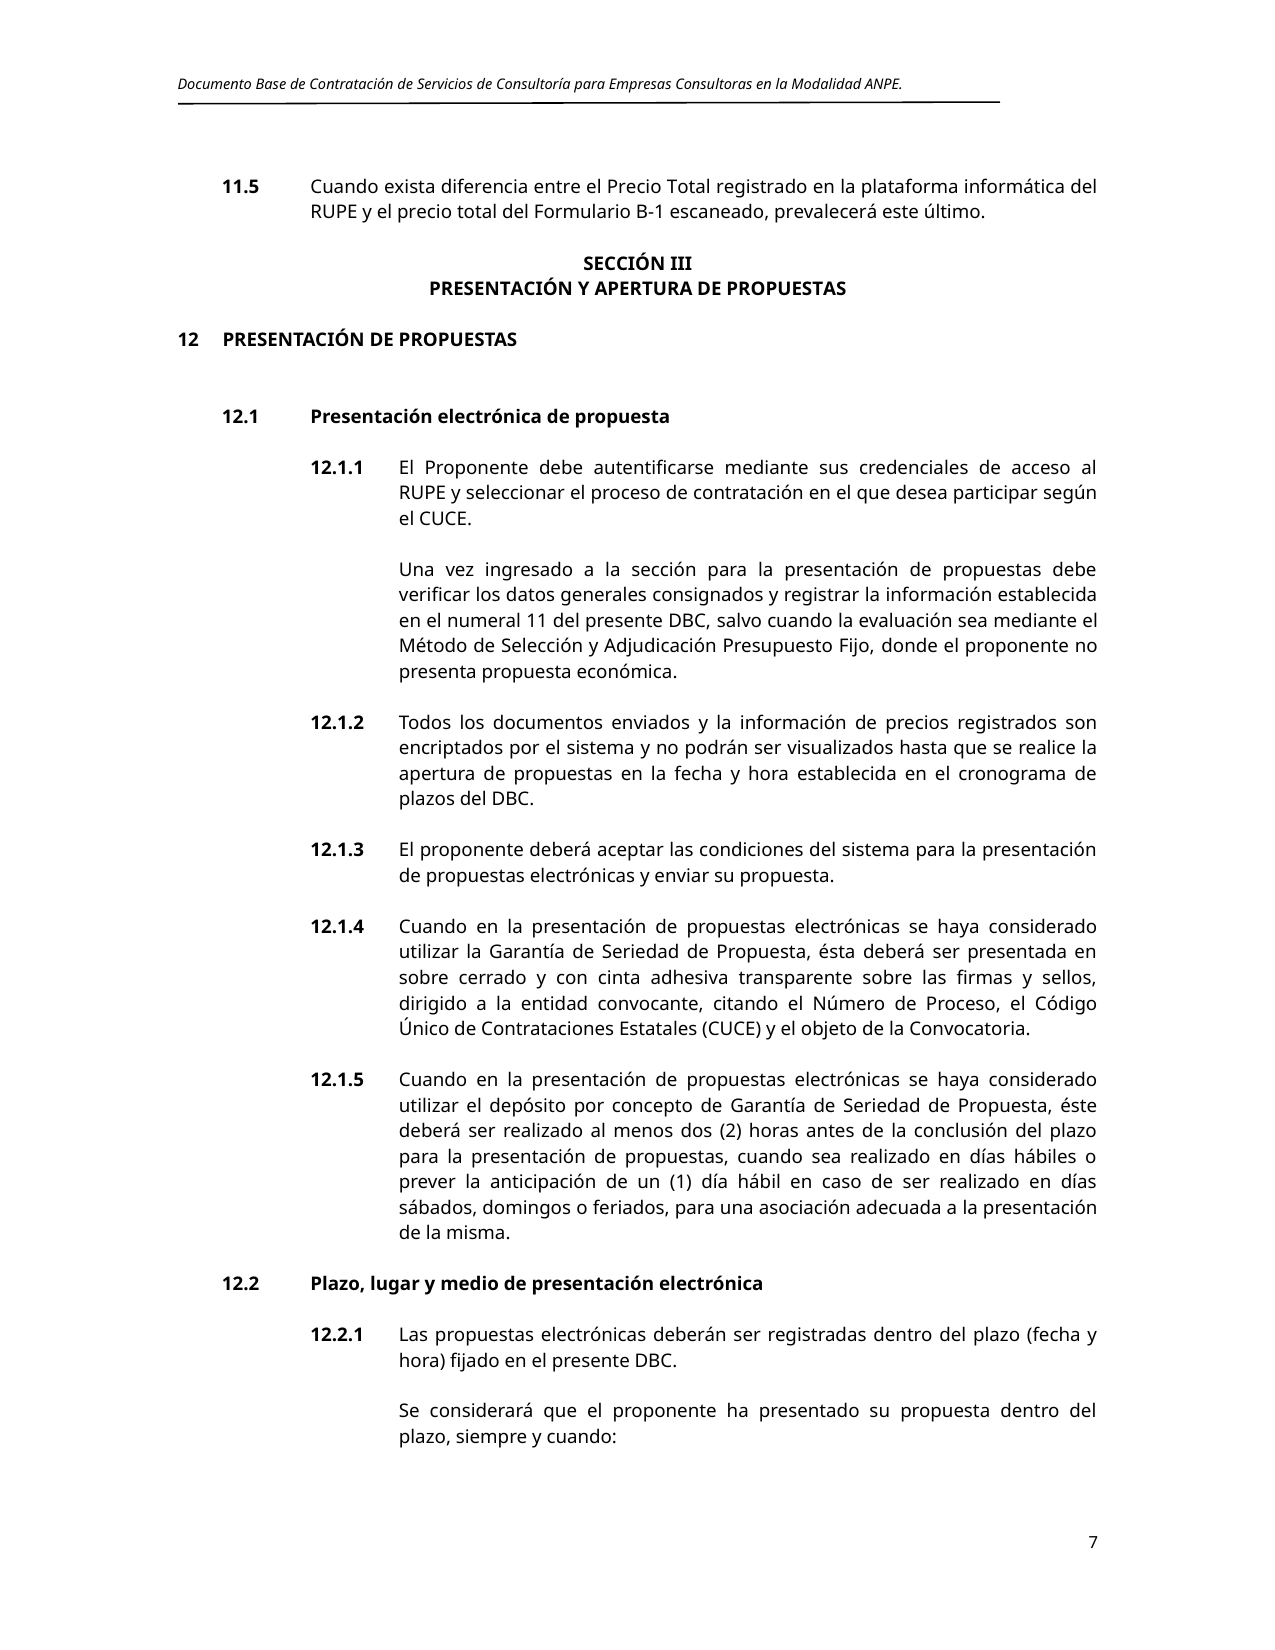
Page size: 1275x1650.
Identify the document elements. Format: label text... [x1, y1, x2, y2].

title Presentación electrónica de propuesta [222, 403, 1098, 428]
title Una vez ingresado a la sección para la presentación de propuestas debe verificar los datos generales consignados y registrar la información establecida en el numeral 11 del presente DBC, salvo cuando la evaluación sea mediante el Método de Selección y Adjudicación Presupuesto Fijo, donde el proponente no presenta propuesta económica. [399, 556, 1098, 684]
title PRESENTACIÓN DE PROPUESTAS [177, 326, 1098, 352]
list Cuando exista diferencia entre el Precio Total registrado en la plataforma informática del RUPE y el precio total del Formulario B-1 escaneado, prevalecerá este último. [222, 173, 1098, 224]
text PRESENTACIÓN Y APERTURA DE PROPUESTAS [177, 275, 1098, 301]
title Las propuestas electrónicas deberán ser registradas dentro del plazo (fecha y hora) fijado en el presente DBC. [310, 1322, 1098, 1373]
title Plazo, lugar y medio de presentación electrónica [222, 1271, 1098, 1296]
text SECCIÓN III [177, 250, 1098, 275]
title El proponente deberá aceptar las condiciones del sistema para la presentación de propuestas electrónicas y enviar su propuesta. [310, 837, 1098, 888]
title Cuando en la presentación de propuestas electrónicas se haya considerado utilizar la Garantía de Seriedad de Propuesta, ésta deberá ser presentada en sobre cerrado y con cinta adhesiva transparente sobre las firmas y sellos, dirigido a la entidad convocante, citando el Número de Proceso, el Código Único de Contrataciones Estatales (CUCE) y el objeto de la Convocatoria. [310, 913, 1098, 1041]
title Cuando en la presentación de propuestas electrónicas se haya considerado utilizar el depósito por concepto de Garantía de Seriedad de Propuesta, éste deberá ser realizado al menos dos (2) horas antes de la conclusión del plazo para la presentación de propuestas, cuando sea realizado en días hábiles o prever la anticipación de un (1) día hábil en caso de ser realizado en días sábados, domingos o feriados, para una asociación adecuada a la presentación de la misma. [310, 1066, 1098, 1245]
title Todos los documentos enviados y la información de precios registrados son encriptados por el sistema y no podrán ser visualizados hasta que se realice la apertura de propuestas en la fecha y hora establecida en el cronograma de plazos del DBC. [310, 709, 1098, 811]
title Se considerará que el proponente ha presentado su propuesta dentro del plazo, siempre y cuando: [399, 1398, 1098, 1449]
title El Proponente debe autentificarse mediante sus credenciales de acceso al RUPE y seleccionar el proceso de contratación en el que desea participar según el CUCE. [310, 454, 1098, 531]
